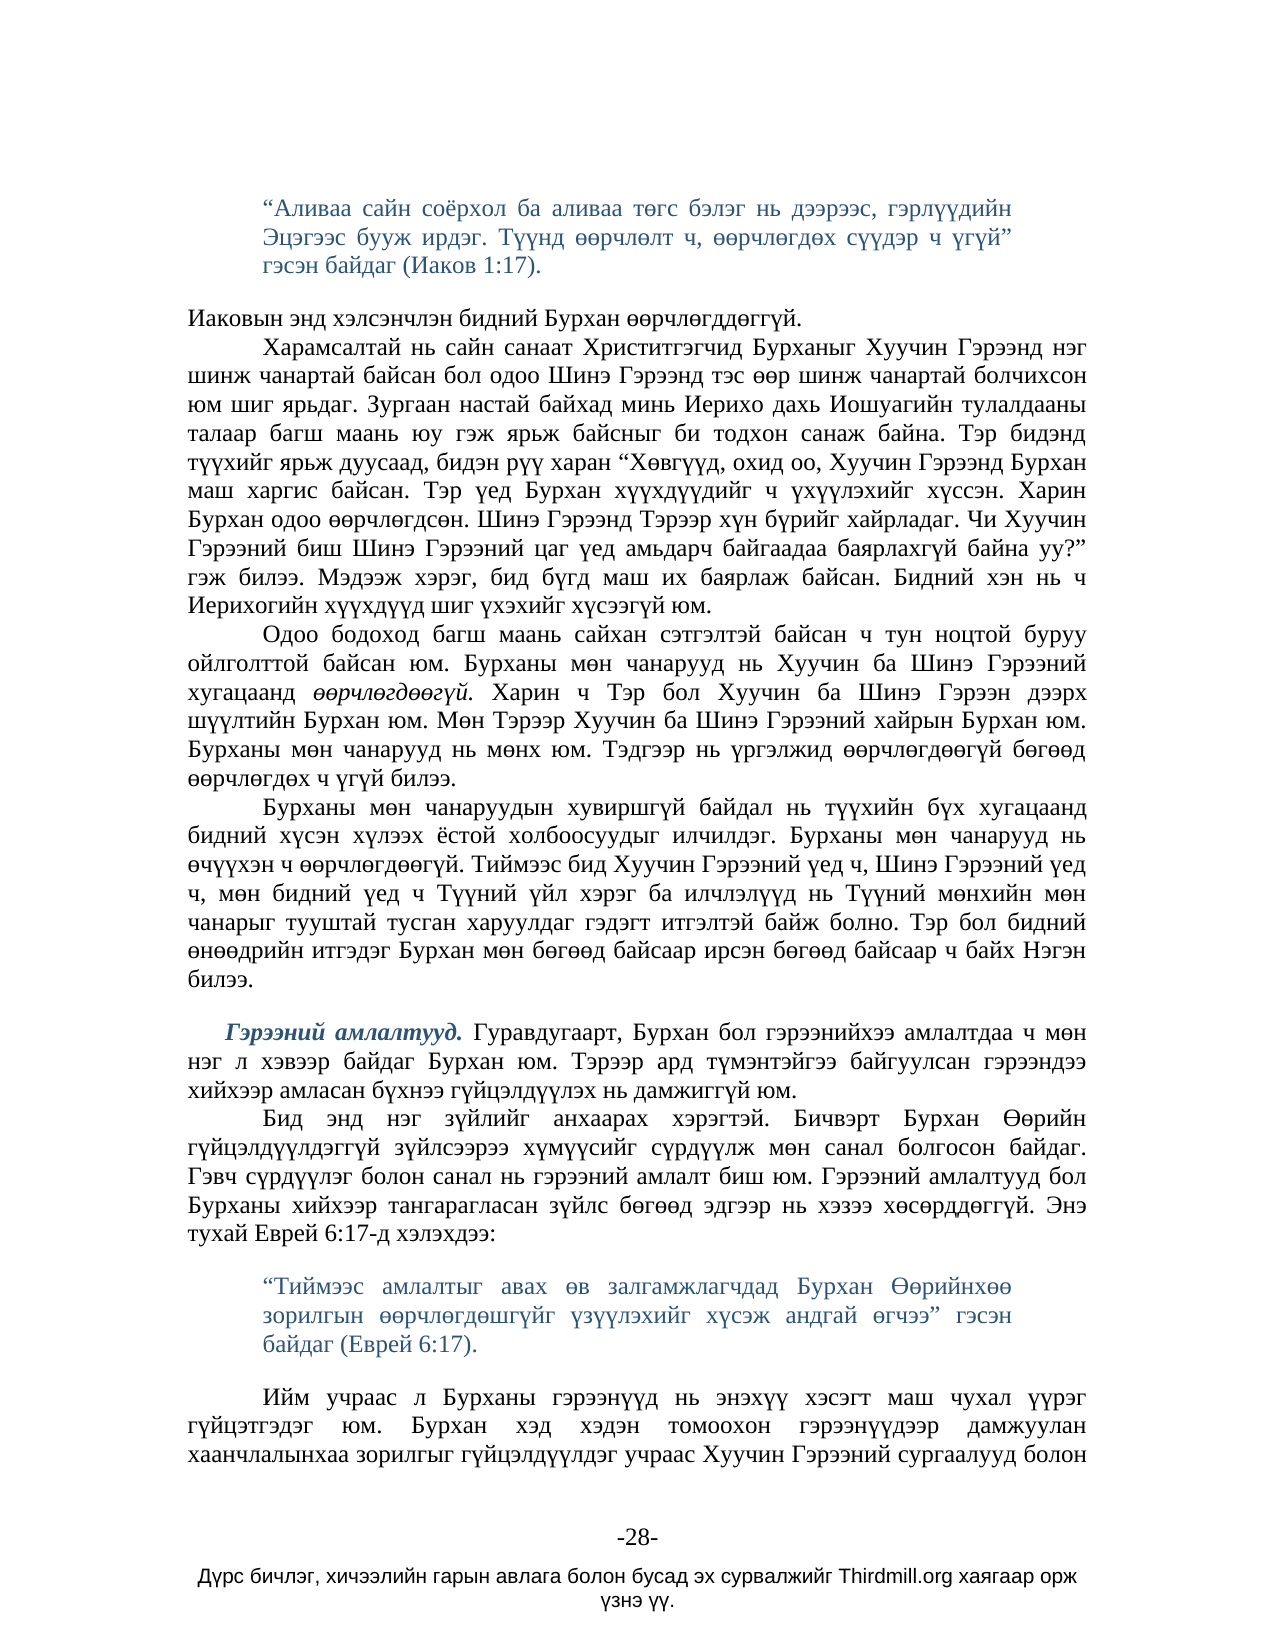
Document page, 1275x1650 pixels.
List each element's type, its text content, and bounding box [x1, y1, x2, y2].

text Бурханы мөн чанаруудын хувиршгүй байдал нь түүхийн бүх хугацаанд бидний хүсэн хүлээх ёстой холбоосуудыг илчилдэг. Бурханы мөн чанарууд нь өчүүхэн ч өөрчлөгдөөгүй. Тиймээс бид Хуучин Гэрээний үед ч, Шинэ Гэрээний үед ч, мөн бидний үед ч Түүний үйл хэрэг ба илчлэлүүд нь Түүний мөнхийн мөн чанарыг тууштай тусган харуулдаг гэдэгт итгэлтэй байж болно. Тэр бол бидний өнөөдрийн итгэдэг Бурхан мөн бөгөөд байсаар ирсэн бөгөөд байсаар ч байх Нэгэн билээ. [187, 792, 1087, 993]
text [187, 1382, 1087, 1468]
text Гэрээний амлалтууд. Гуравдугаарт, Бурхан бол гэрээнийхээ амлалтдаа ч мөн нэг л хэвээр байдаг Бурхан юм. Тэрээр ард түмэнтэйгээ байгуулсан гэрээндээ хийхээр амласан бүхнээ гүйцэлдүүлэх нь дамжиггүй юм. [187, 1017, 1087, 1103]
text “Тиймээс амлалтыг авах өв залгамжлагчдад Бурхан Өөрийнхөө зорилгын өөрчлөгдөшгүйг үзүүлэхийг хүсэж андгай өгчээ” гэсэн байдаг (Еврей 6:17). [262, 1271, 1012, 1357]
text Иаковын энд хэлсэнчлэн бидний Бурхан өөрчлөгддөггүй. [187, 303, 1087, 332]
text Одоо бодоход багш маань сайхан сэтгэлтэй байсан ч тун ноцтой буруу ойлголттой байсан юм. Бурханы мөн чанарууд нь Хуучин ба Шинэ Гэрээний хугацаанд өөрчлөгдөөгүй. Харин ч Тэр бол Хуучин ба Шинэ Гэрээн дээрх шүүлтийн Бурхан юм. Мөн Тэрээр Хуучин ба Шинэ Гэрээний хайрын Бурхан юм. Бурханы мөн чанарууд нь мөнх юм. Тэдгээр нь үргэлжид өөрчлөгдөөгүй бөгөөд өөрчлөгдөх ч үгүй билээ. [187, 619, 1087, 792]
text “Аливаа сайн соёрхол ба аливаа төгс бэлэг нь дээрээс, гэрлүүдийн Эцэгээс бууж ирдэг. Түүнд өөрчлөлт ч, өөрчлөгдөх сүүдэр ч үгүй” гэсэн байдаг (Иаков 1:17). [262, 193, 1012, 279]
text Бид энд нэг зүйлийг анхаарах хэрэгтэй. Бичвэрт Бурхан Өөрийн гүйцэлдүүлдэггүй зүйлсээрээ хүмүүсийг сүрдүүлж мөн санал болгосон байдаг. Гэвч сүрдүүлэг болон санал нь гэрээний амлалт биш юм. Гэрээний амлалтууд бол Бурханы хийхээр тангарагласан зүйлс бөгөөд эдгээр нь хэзээ хөсөрддөггүй. Энэ тухай Еврей 6:17-д хэлэхдээ: [187, 1103, 1087, 1247]
text Харамсалтай нь сайн санаат Христитгэгчид Бурханыг Хуучин Гэрээнд нэг шинж чанартай байсан бол одоо Шинэ Гэрээнд тэс өөр шинж чанартай болчихсон юм шиг ярьдаг. Зургаан настай байхад минь Иерихо дахь Иошуагийн тулалдааны талаар багш маань юу гэж ярьж байсныг би тодхон санаж байна. Тэр бидэнд түүхийг ярьж дуусаад, бидэн рүү харан “Хөвгүүд, охид оо, Хуучин Гэрээнд Бурхан маш харгис байсан. Тэр үед Бурхан хүүхдүүдийг ч үхүүлэхийг хүссэн. Харин Бурхан одоо өөрчлөгдсөн. Шинэ Гэрээнд Тэрээр хүн бүрийг хайрладаг. Чи Хуучин Гэрээний биш Шинэ Гэрээний цаг үед амьдарч байгаадаа баярлахгүй байна уу?” гэж билээ. Мэдээж хэрэг, бид бүгд маш их баярлаж байсан. Бидний хэн нь ч Иерихогийн хүүхдүүд шиг үхэхийг хүсээгүй юм. [187, 332, 1087, 619]
